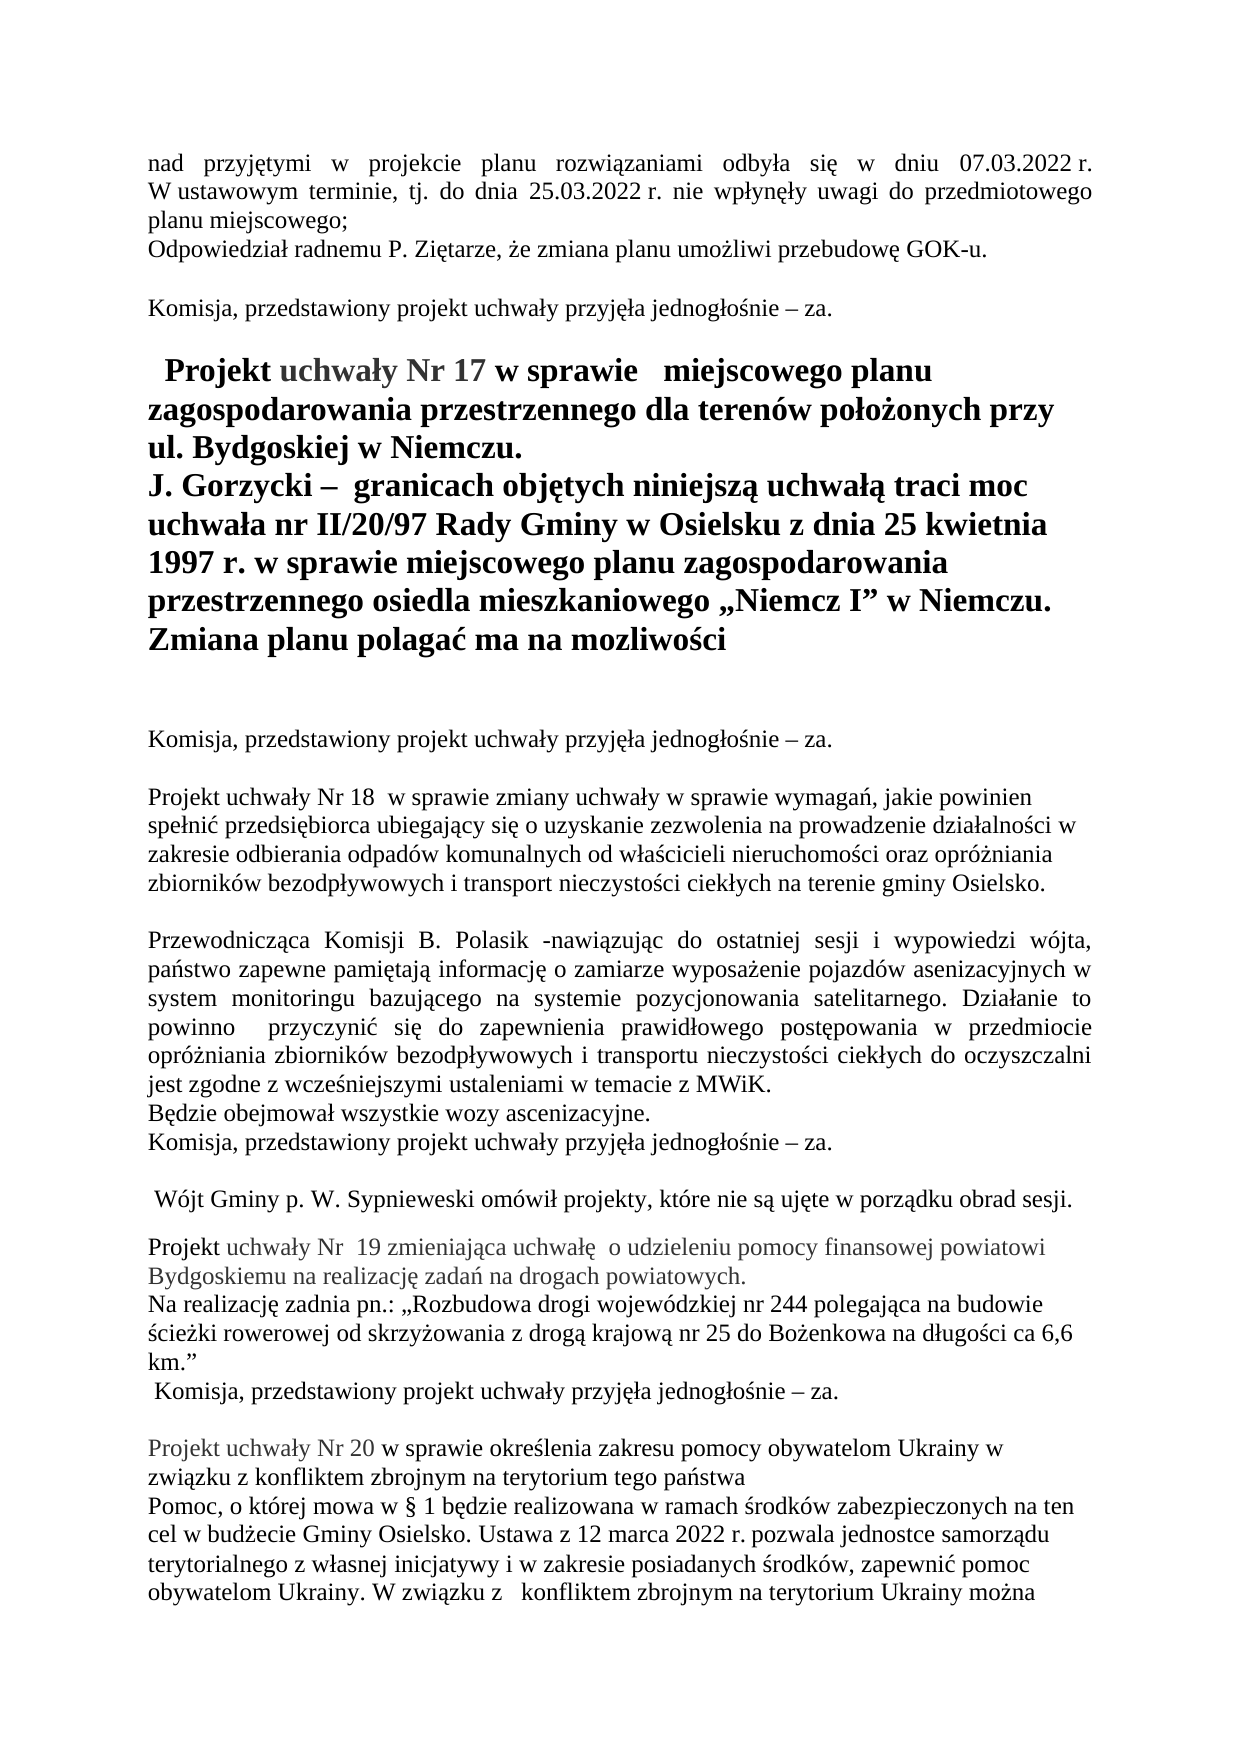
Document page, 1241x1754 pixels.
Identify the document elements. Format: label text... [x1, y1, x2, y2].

text J. Gorzycki – granicach objętych niniejszą uchwałą traci moc uchwała nr II/20/97 Rady Gminy w Osielsku z dnia 25 kwietnia 1997 r. w sprawie miejscowego planu zagospodarowania przestrzennego osiedla mieszkaniowego „Niemcz I” w Niemczu. Zmiana planu polagać ma na mozliwości [148, 466, 1093, 657]
text Wójt Gminy p. W. Sypnieweski omówił projekty, które nie są ujęte w porządku obrad sesji. [148, 1184, 1093, 1213]
text Na realizację zadnia pn.: „Rozbudowa drogi wojewódzkiej nr 244 polegająca na budowie ścieżki rowerowej od skrzyżowania z drogą krajową nr 25 do Bożenkowa na długości ca 6,6 km.” Komisja, przedstawiony projekt uchwały przyjęła jednogłośnie – za. [148, 1289, 1093, 1433]
text Projekt uchwały Nr 20 w sprawie określenia zakresu pomocy obywatelom Ukrainy w związku z konfliktem zbrojnym na terytorium tego państwa [148, 1433, 1093, 1491]
text Przewodnicząca Komisji B. Polasik -nawiązując do ostatniej sesji i wypowiedzi wójta, państwo zapewne pamiętają informację o zamiarze wyposażenie pojazdów asenizacyjnych w system monitoringu bazującego na systemie pozycjonowania satelitarnego. Działanie to powinno przyczynić się do zapewnienia prawidłowego postępowania w przedmiocie opróżniania zbiorników bezodpływowych i transportu nieczystości ciekłych do oczyszczalni jest zgodne z wcześniejszymi ustaleniami w temacie z MWiK. Będzie obejmował wszystkie wozy ascenizacyjne. [148, 926, 1093, 1127]
text Projekt uchwały Nr 18 w sprawie zmiany uchwały w sprawie wymagań, jakie powinien spełnić przedsiębiorca ubiegający się o uzyskanie zezwolenia na prowadzenie działalności w zakresie odbierania odpadów komunalnych od właścicieli nieruchomości oraz opróżniania zbiorników bezodpływowych i transport nieczystości ciekłych na terenie gminy Osielsko. [148, 782, 1093, 926]
text Projekt uchwały Nr 17 w sprawie miejscowego planu zagospodarowania przestrzennego dla terenów położonych przy ul. Bydgoskiej w Niemczu. [148, 351, 1093, 466]
text Komisja, przedstawiony projekt uchwały przyjęła jednogłośnie – za. [148, 724, 1093, 782]
text Odpowiedział radnemu P. Ziętarze, że zmiana planu umożliwi przebudowę GOK-u. [148, 234, 1093, 263]
text Projekt uchwały Nr 19 zmieniająca uchwałę o udzieleniu pomocy finansowej powiatowi Bydgoskiemu na realizację zadań na drogach powiatowych. [148, 1232, 1093, 1289]
text Komisja, przedstawiony projekt uchwały przyjęła jednogłośnie – za. [148, 293, 1093, 351]
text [148, 1491, 1093, 1606]
text Komisja, przedstawiony projekt uchwały przyjęła jednogłośnie – za. [148, 1127, 1093, 1184]
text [148, 148, 1093, 234]
